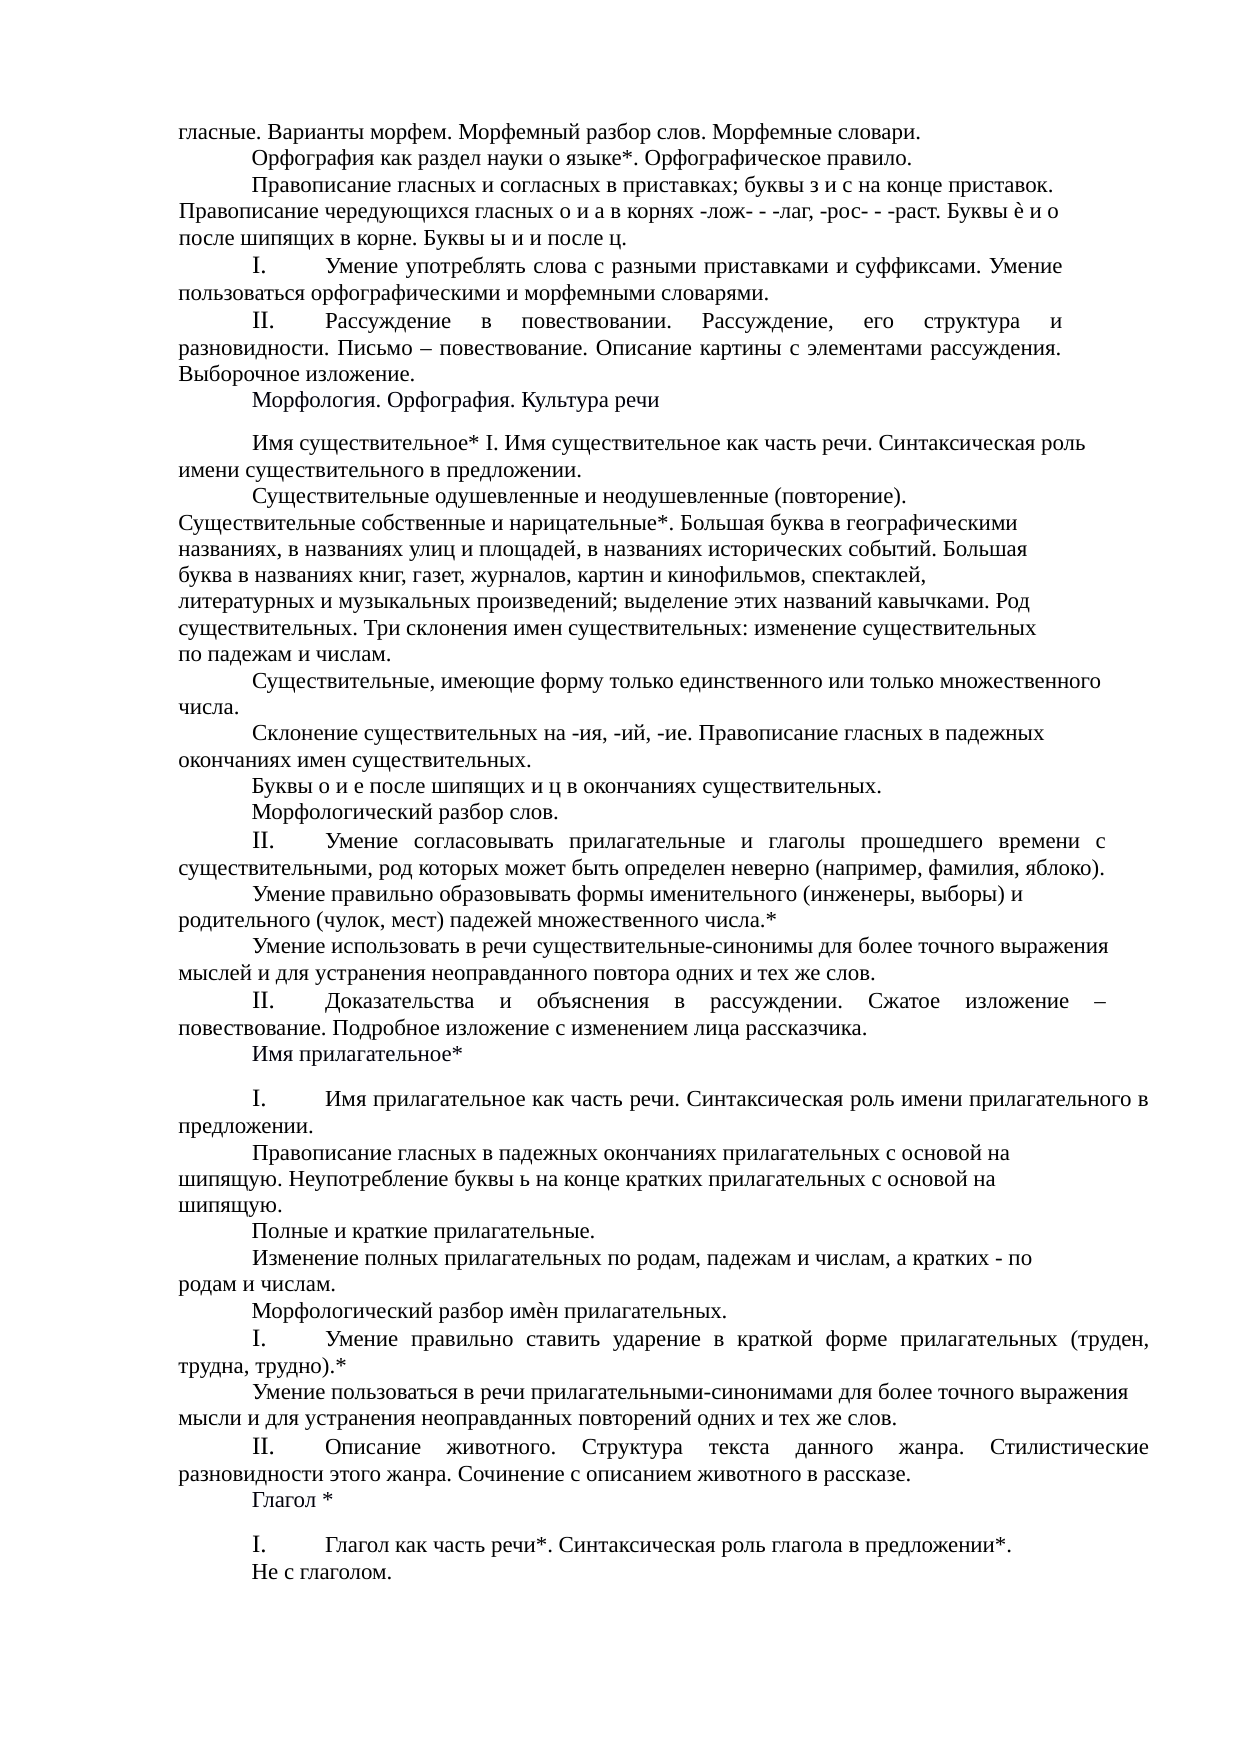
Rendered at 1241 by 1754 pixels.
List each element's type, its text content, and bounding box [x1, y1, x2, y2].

text Умение пользоваться в речи прилагательными-синонимами для более точного выражения мысли и для устранения неоправданных повторений одних и тех же слов. [178, 1378, 1150, 1431]
text Склонение существительных на -ия, -ий, -ие. Правописание гласных в падежных окончаниях имен существительных. [178, 719, 1150, 772]
text Существительные, имеющие форму только единственного или только множественного числа. [178, 667, 1150, 719]
text Морфология. Орфография. Культура речи [252, 386, 1152, 413]
text Умение использовать в речи существительные-синонимы для более точного выражения мыслей и для устранения неоправданного повтора одних и тех же слов. [178, 933, 1150, 985]
list Доказательства и объяснения в рассуждении. Сжатое изложение – повествование. Подробное изложение с изменением лица рассказчика. [178, 985, 1107, 1040]
text Морфологический разбор имѐн прилагательных. [251, 1297, 1150, 1323]
list Глагол как часть речи*. Синтаксическая роль глагола в предложении*. [178, 1529, 1150, 1558]
text Морфологический разбор слов. [251, 798, 1150, 825]
list Имя прилагательное как часть речи. Синтаксическая роль имени прилагательного в предложении. [178, 1083, 1150, 1138]
list Умение согласовывать прилагательные и глаголы прошедшего времени с существительными, род которых может быть определен неверно (например, фамилия, яблоко). [178, 825, 1107, 880]
text Имя существительное* I. Имя существительное как часть речи. Синтаксическая роль имени существительного в предложении. [178, 429, 1136, 482]
list Рассуждение в повествовании. Рассуждение, его структура и разновидности. Письмо – повествование. Описание картины с элементами рассуждения. Выборочное изложение. [178, 305, 1063, 386]
text Орфография как раздел науки о языке*. Орфографическое правило. [251, 144, 1150, 171]
text Полные и краткие прилагательные. [251, 1218, 1150, 1244]
text Глагол * [252, 1486, 1152, 1512]
text Не с глаголом. [251, 1558, 1150, 1584]
text Буквы о и е после шипящих и ц в окончаниях существительных. [251, 772, 1150, 798]
text Правописание чередующихся гласных о и а в корнях -лож- - -лаг, -рос- - -раст. Буквы ѐ и о после шипящих в корне. Буквы ы и и после ц. [179, 197, 1070, 250]
text Существительные одушевленные и неодушевленные (повторение). Существительные собственные и нарицательные*. Большая буква в географическими названиях, в названиях улиц и площадей, в названиях исторических событий. Большая буква в названиях книг, газет, журналов, картин и кинофильмов, спектаклей, литературных и музыкальных произведений; выделение этих названий кавычками. Род существительных. Три склонения имен существительных: изменение существительных по падежам и числам. [178, 482, 1063, 667]
text Правописание гласных и согласных в приставках; буквы з и с на конце приставок. [251, 171, 1150, 197]
text Правописание гласных в падежных окончаниях прилагательных с основой на шипящую. Неупотребление буквы ь на конце кратких прилагательных с основой на шипящую. [178, 1138, 1063, 1218]
text Умение правильно образовывать формы именительного (инженеры, выборы) и родительного (чулок, мест) падежей множественного числа.* [178, 880, 1150, 933]
text Имя прилагательное* [252, 1040, 1152, 1067]
list Описание животного. Структура текста данного жанра. Стилистические разновидности этого жанра. Сочинение с описанием животного в рассказе. [178, 1431, 1150, 1486]
list Умение употреблять слова с разными приставками и суффиксами. Умение пользоваться орфографическими и морфемными словарями. [178, 250, 1063, 305]
list Умение правильно ставить ударение в краткой форме прилагательных (труден, трудна, трудно).* [178, 1323, 1150, 1378]
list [178, 118, 1063, 144]
text Изменение полных прилагательных по родам, падежам и числам, а кратких - по родам и числам. [178, 1244, 1083, 1297]
